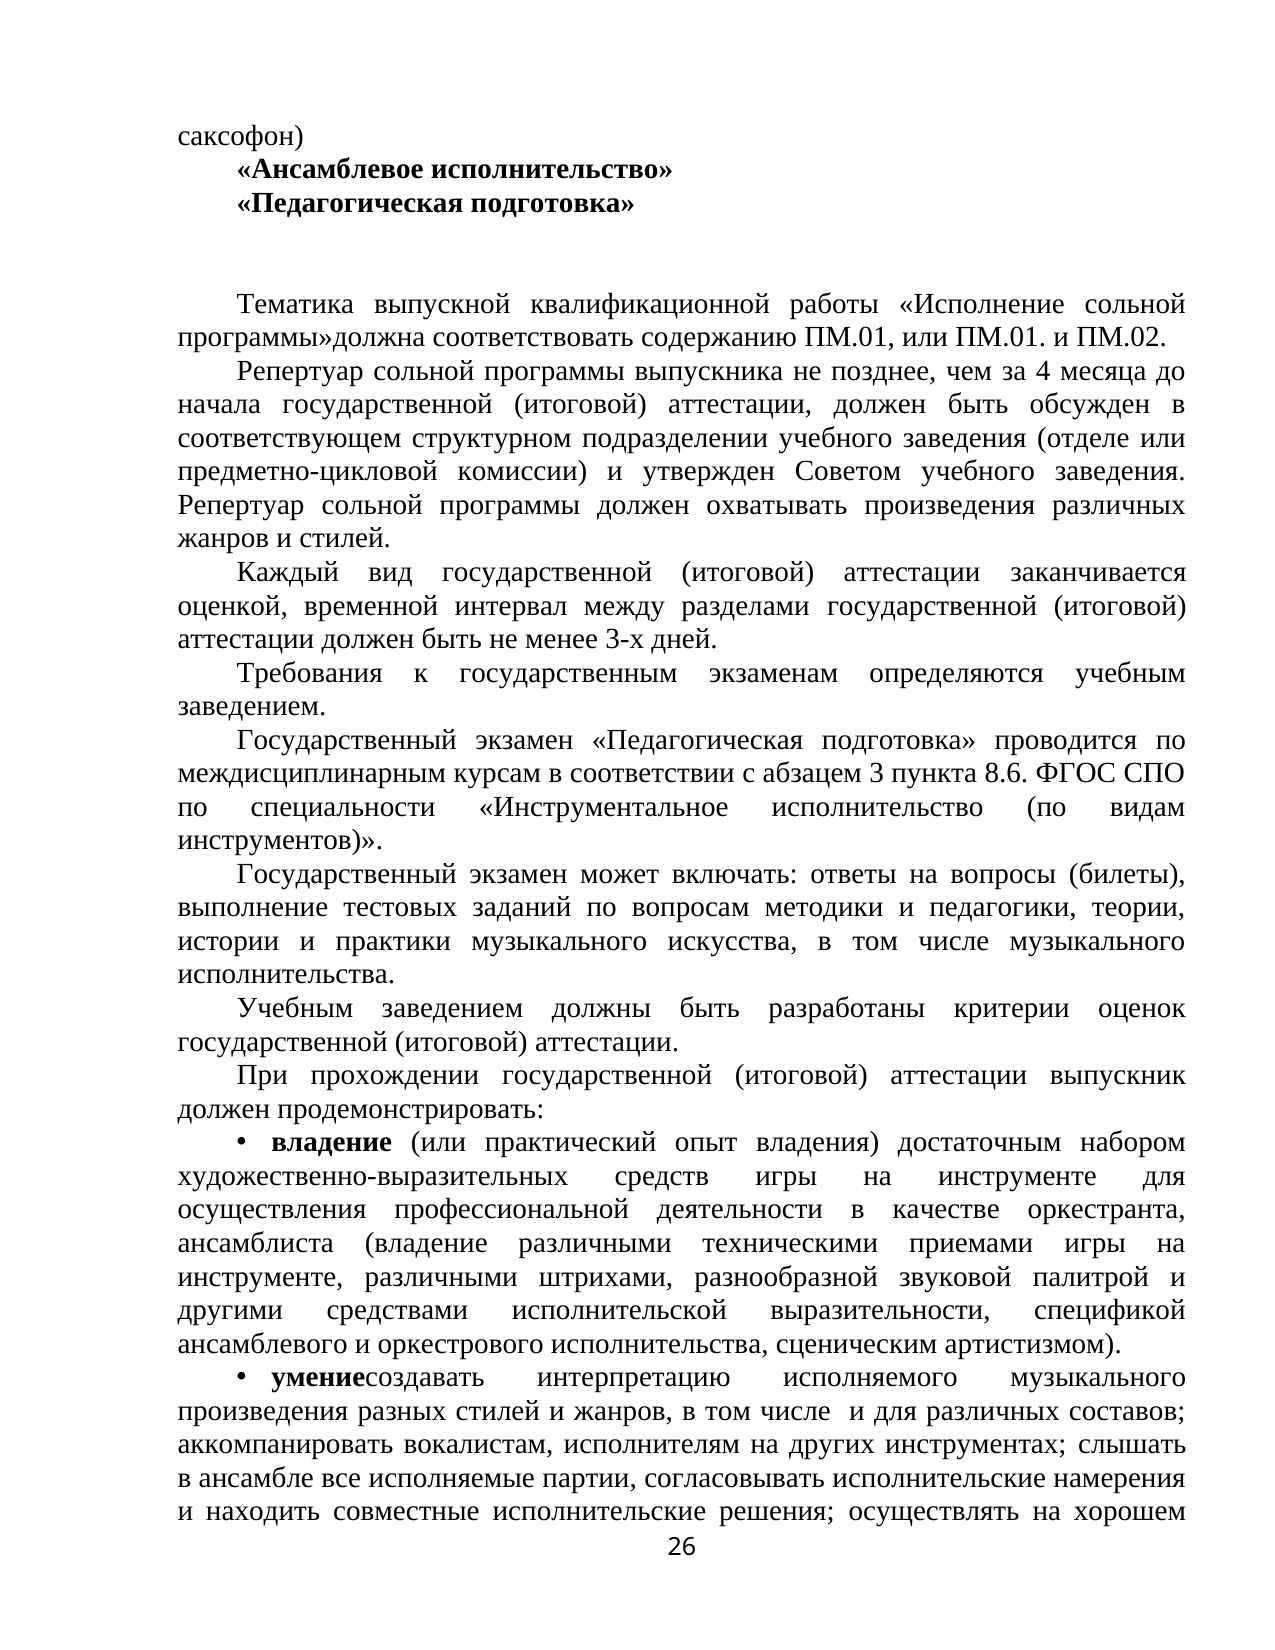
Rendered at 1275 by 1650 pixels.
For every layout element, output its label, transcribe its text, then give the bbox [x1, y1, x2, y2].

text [177, 118, 1186, 152]
text Тематика выпускной квалификационной работы «Исполнение сольной программы»должна соответствовать содержанию ПМ.01, или ПМ.01. и ПМ.02. [177, 286, 1186, 353]
text Каждый вид государственной (итоговой) аттестации заканчивается оценкой, временной интервал между разделами государственной (итоговой) аттестации должен быть не менее 3-х дней. [177, 554, 1186, 655]
text При прохождении государственной (итоговой) аттестации выпускник должен продемонстрировать: [177, 1057, 1186, 1124]
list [177, 1359, 1186, 1527]
list владение (или практический опыт владения) достаточным набором художественно-выразительных средств игры на инструменте для осуществления профессиональной деятельности в качестве оркестранта, ансамблиста (владение различными техническими приемами игры на инструменте, различными штрихами, разнообразной звуковой палитрой и другими средствами исполнительской выразительности, спецификой ансамблевого и оркестрового исполнительства, сценическим артистизмом). [177, 1124, 1186, 1359]
text «Ансамблевое исполнительство» [177, 152, 1186, 185]
text Репертуар сольной программы выпускника не позднее, чем за 4 месяца до начала государственной (итоговой) аттестации, должен быть обсужден в соответствующем структурном подразделении учебного заведения (отделе или предметно-цикловой комиссии) и утвержден Советом учебного заведения. Репертуар сольной программы должен охватывать произведения различных жанров и стилей. [177, 353, 1186, 554]
text «Педагогическая подготовка» [177, 185, 1186, 219]
text Государственный экзамен «Педагогическая подготовка» проводится по междисциплинарным курсам в соответствии с абзацем 3 пункта 8.6. ФГОС СПО по специальности «Инструментальное исполнительство (по видам инструментов)». [177, 722, 1186, 856]
text Государственный экзамен может включать: ответы на вопросы (билеты), выполнение тестовых заданий по вопросам методики и педагогики, теории, истории и практики музыкального искусства, в том числе музыкального исполнительства. [177, 856, 1186, 990]
text Требования к государственным экзаменам определяются учебным заведением. [177, 655, 1186, 722]
text Учебным заведением должны быть разработаны критерии оценок государственной (итоговой) аттестации. [177, 990, 1186, 1057]
